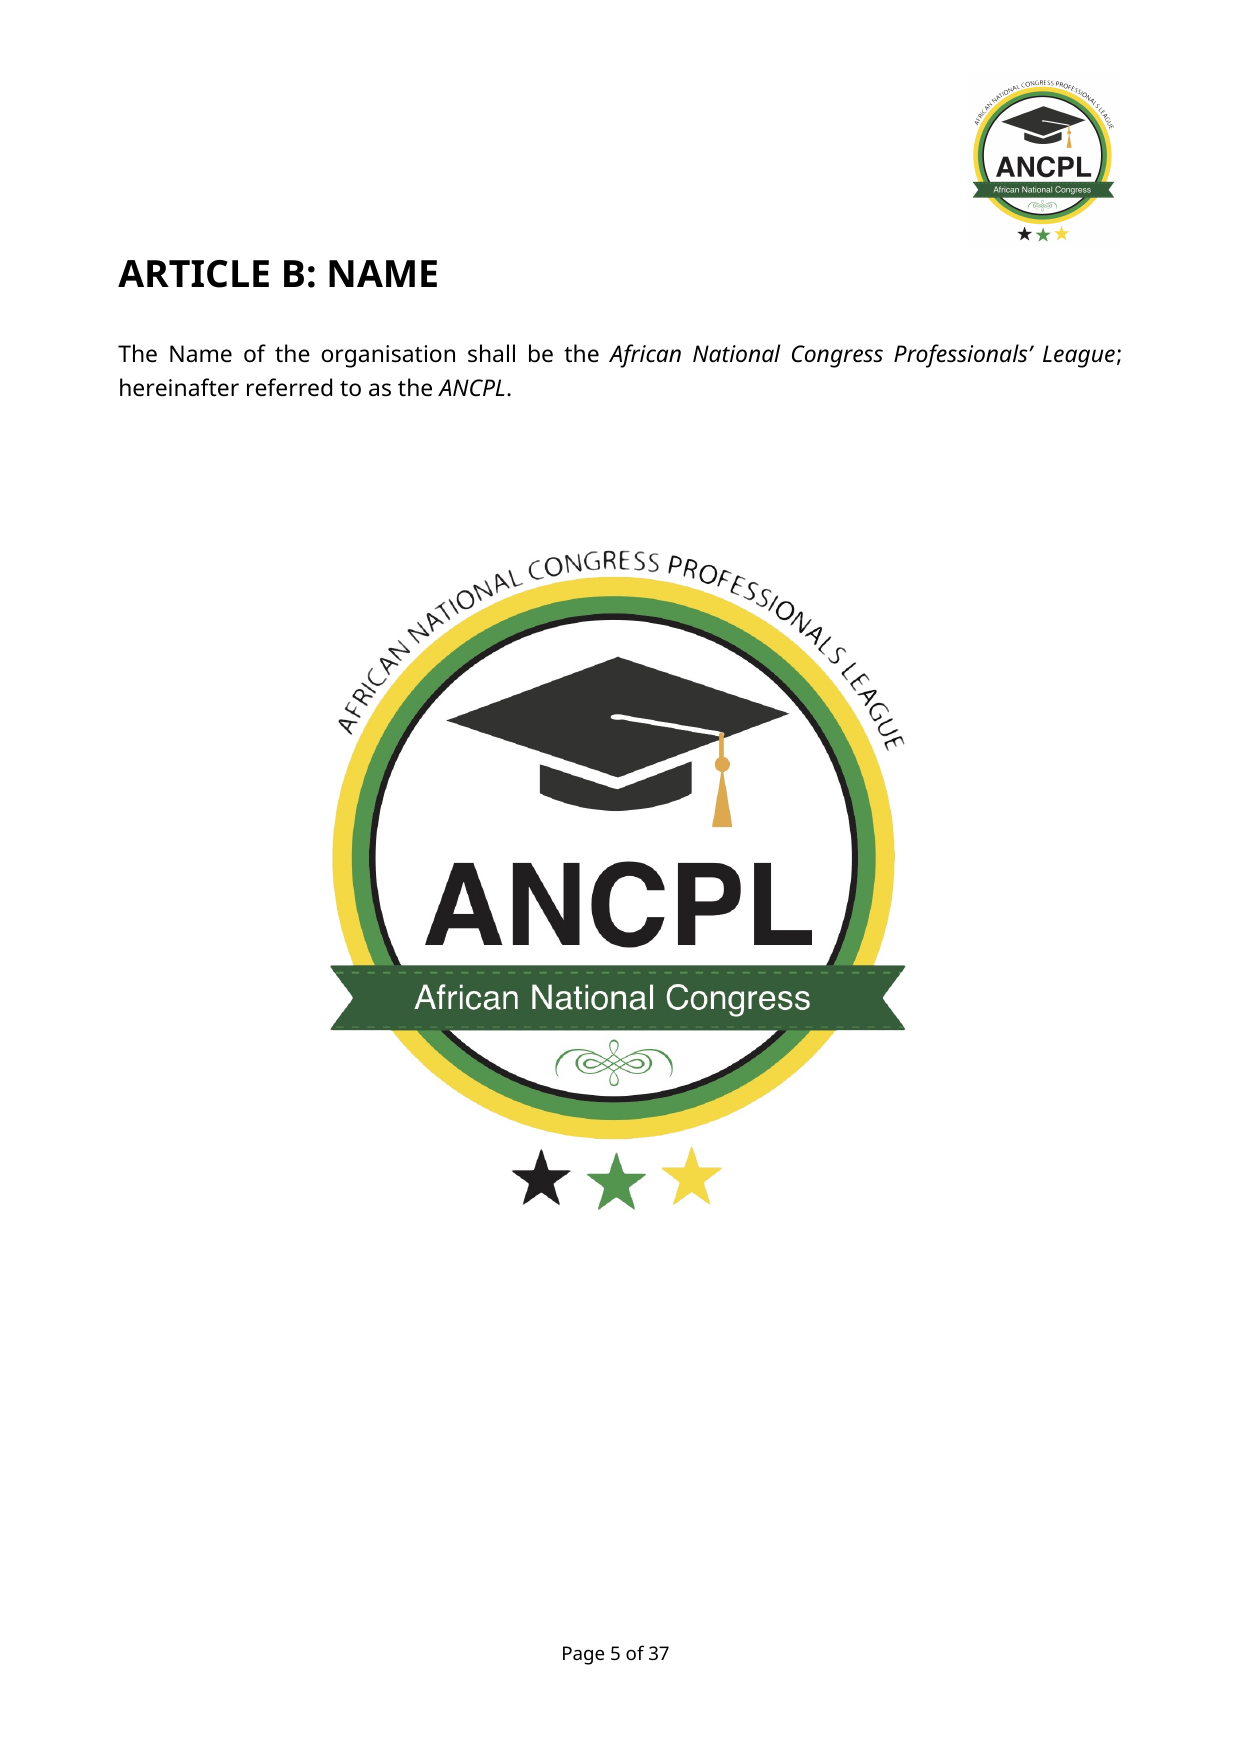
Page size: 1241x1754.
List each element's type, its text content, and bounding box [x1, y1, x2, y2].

subtitle ARTICLE B: NAME [118, 247, 1122, 298]
picture [965, 73, 1123, 247]
text The Name of the organisation shall be the African National Congress Professionals’ League; hereinafter referred to as the ANCPL. [118, 338, 1122, 403]
picture [299, 522, 941, 1232]
